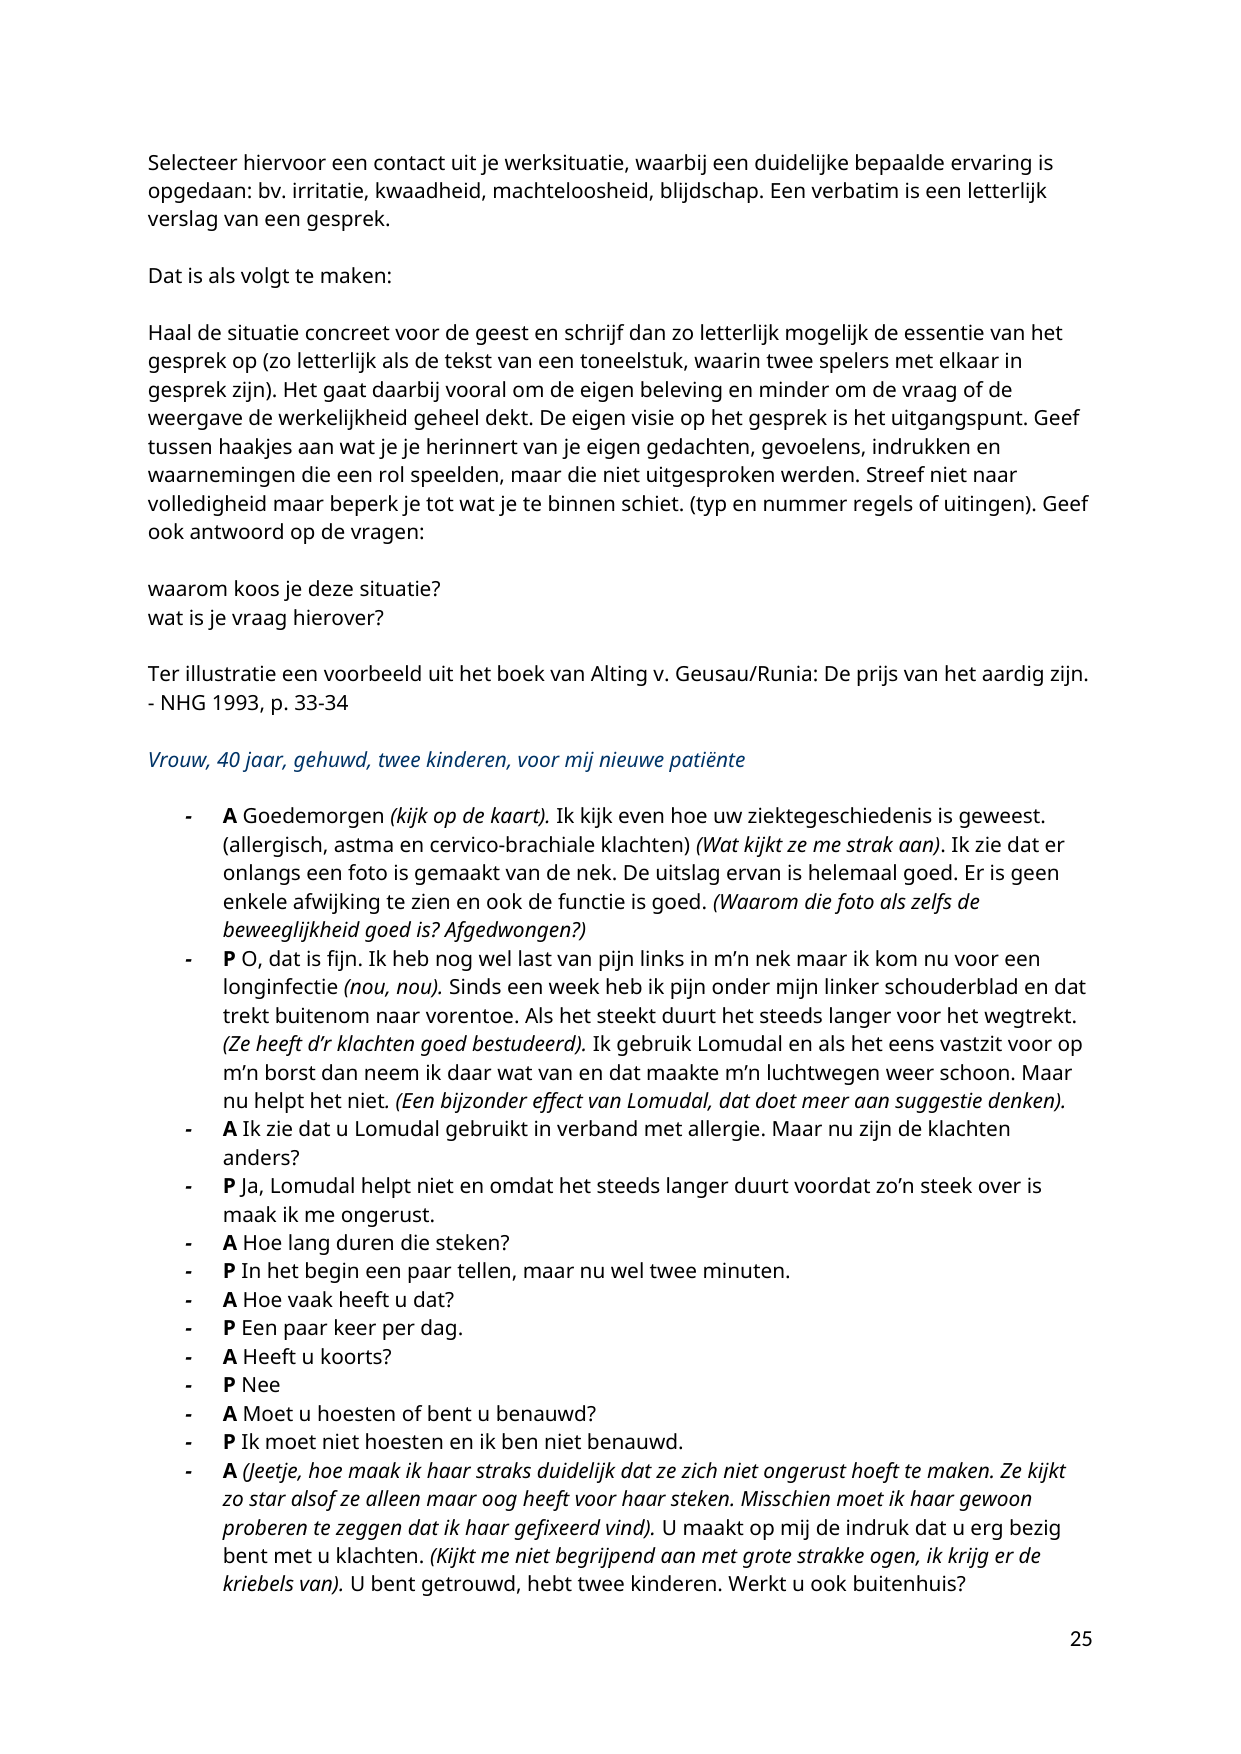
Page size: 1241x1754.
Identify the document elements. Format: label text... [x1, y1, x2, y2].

list A Heeft u koorts? [185, 1342, 1093, 1370]
list P Ik moet niet hoesten en ik ben niet benauwd. [185, 1427, 1093, 1456]
text Vrouw, 40 jaar, gehuwd, twee kinderen, voor mij nieuwe patiënte [148, 745, 1093, 773]
text Haal de situatie concreet voor de geest en schrijf dan zo letterlijk mogelijk de essentie van het gesprek op (zo letterlijk als de tekst van een toneelstuk, waarin twee spelers met elkaar in gesprek zijn). Het gaat daarbij vooral om de eigen beleving en minder om de vraag of de weergave de werkelijkheid geheel dekt. De eigen visie op het gesprek is het uitgangspunt. Geef tussen haakjes aan wat je je herinnert van je eigen gedachten, gevoelens, indrukken en waarnemingen die een rol speelden, maar die niet uitgesproken werden. Streef niet naar volledigheid maar beperk je tot wat je te binnen schiet. (typ en nummer regels of uitingen). Geef ook antwoord op de vragen: [148, 318, 1093, 546]
list P Ja, Lomudal helpt niet en omdat het steeds langer duurt voordat zo’n steek over is maak ik me ongerust. [185, 1171, 1093, 1228]
list P Nee [185, 1370, 1093, 1399]
text Selecteer hiervoor een contact uit je werksituatie, waarbij een duidelijke bepaalde ervaring is opgedaan: bv. irritatie, kwaadheid, machteloosheid, blijdschap. Een verbatim is een letterlijk verslag van een gesprek. [148, 148, 1093, 233]
list A Ik zie dat u Lomudal gebruikt in verband met allergie. Maar nu zijn de klachten anders? [185, 1114, 1093, 1171]
text Dat is als volgt te maken: [148, 261, 1093, 290]
list P O, dat is fijn. Ik heb nog wel last van pijn links in m’n nek maar ik kom nu voor een longinfectie (nou, nou). Sinds een week heb ik pijn onder mijn linker schouderblad en dat trekt buitenom naar vorentoe. Als het steekt duurt het steeds langer voor het wegtrekt. (Ze heeft d’r klachten goed bestudeerd). Ik gebruik Lomudal en als het eens vastzit voor op m’n borst dan neem ik daar wat van en dat maakte m’n luchtwegen weer schoon. Maar nu helpt het niet. (Een bijzonder effect van Lomudal, dat doet meer aan suggestie denken). [185, 944, 1093, 1114]
text Ter illustratie een voorbeeld uit het boek van Alting v. Geusau/Runia: De prijs van het aardig zijn. - NHG 1993, p. 33-34 [148, 659, 1093, 716]
list A Goedemorgen (kijk op de kaart). Ik kijk even hoe uw ziektegeschiedenis is geweest. (allergisch, astma en cervico-brachiale klachten) (Wat kijkt ze me strak aan). Ik zie dat er onlangs een foto is gemaakt van de nek. De uitslag ervan is helemaal goed. Er is geen enkele afwijking te zien en ook de functie is goed. (Waarom die foto als zelfs de beweeglijkheid goed is? Afgedwongen?) [185, 802, 1093, 944]
list A (Jeetje, hoe maak ik haar straks duidelijk dat ze zich niet ongerust hoeft te maken. Ze kijkt zo star alsof ze alleen maar oog heeft voor haar steken. Misschien moet ik haar gewoon proberen te zeggen dat ik haar gefixeerd vind). U maakt op mij de indruk dat u erg bezig bent met u klachten. (Kijkt me niet begrijpend aan met grote strakke ogen, ik krijg er de kriebels van). U bent getrouwd, hebt twee kinderen. Werkt u ook buitenhuis? [185, 1456, 1093, 1598]
list A Hoe lang duren die steken? [185, 1228, 1093, 1257]
text waarom koos je deze situatie? [148, 574, 1093, 603]
list P In het begin een paar tellen, maar nu wel twee minuten. [185, 1257, 1093, 1285]
list A Hoe vaak heeft u dat? [185, 1285, 1093, 1313]
list A Moet u hoesten of bent u benauwd? [185, 1399, 1093, 1427]
text wat is je vraag hierover? [148, 603, 1093, 631]
list P Een paar keer per dag. [185, 1313, 1093, 1342]
